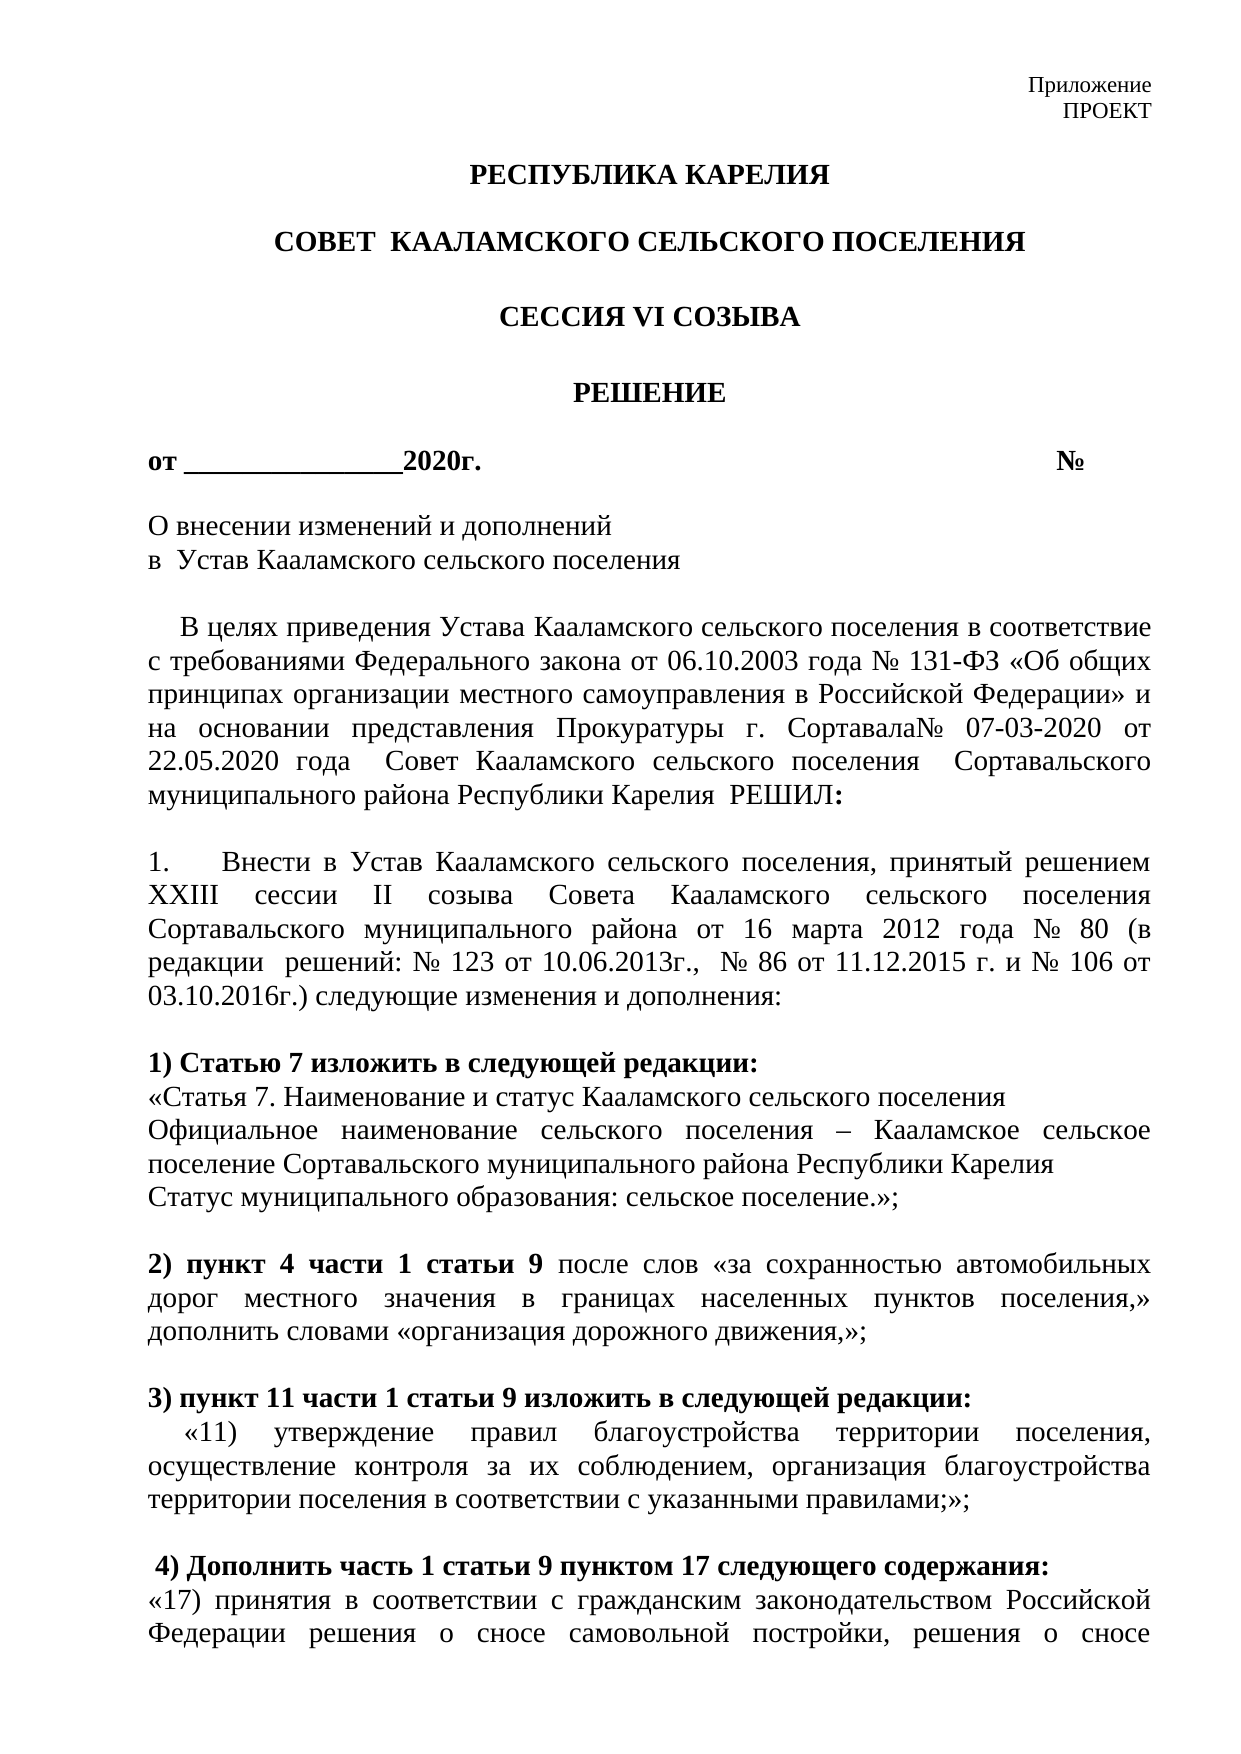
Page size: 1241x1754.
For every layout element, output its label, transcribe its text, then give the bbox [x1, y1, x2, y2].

text Официальное наименование сельского поселения – Кааламское сельское поселение Сортавальского муниципального района Республики Карелия [148, 1112, 1152, 1179]
text СЕССИЯ VI СОЗЫВА [148, 299, 1152, 333]
text ПРОЕКТ [148, 97, 1152, 123]
text 4) Дополнить часть 1 статьи 9 пунктом 17 следующего содержания: [148, 1548, 1152, 1582]
text СОВЕТ КААЛАМСКОГО СЕЛЬСКОГО ПОСЕЛЕНИЯ [148, 224, 1152, 258]
text РЕШЕНИЕ [148, 375, 1152, 408]
text от _______________2020г. № [148, 450, 1152, 475]
text в Устав Кааламского сельского поселения [148, 542, 1152, 576]
text О внесении изменений и дополнений [148, 508, 1152, 542]
list Внести в Устав Кааламского сельского поселения, принятый решением XXIII сессии II созыва Совета Кааламского сельского поселения Сортавальского муниципального района от 16 марта 2012 года № 80 (в редакции решений: № 123 от 10.06.2013г., № 86 от 11.12.2015 г. и № 106 от 03.10.2016г.) следующие изменения и дополнения: [148, 844, 1152, 1012]
text «11) утверждение правил благоустройства территории поселения, осуществление контроля за их соблюдением, организация благоустройства территории поселения в соответствии с указанными правилами;»; [148, 1414, 1152, 1515]
text «Статья 7. Наименование и статус Кааламского сельского поселения [148, 1079, 1152, 1112]
text Приложение [148, 71, 1152, 97]
text РЕСПУБЛИКА КАРЕЛИЯ [148, 157, 1152, 191]
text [148, 1582, 1152, 1649]
text 2) пункт 4 части 1 статьи 9 после слов «за сохранностью автомобильных дорог местного значения в границах населенных пунктов поселения,» дополнить словами «организация дорожного движения,»; [148, 1246, 1152, 1347]
text 1) Статью 7 изложить в следующей редакции: [148, 1045, 1152, 1079]
text Статус муниципального образования: сельское поселение.»; [148, 1179, 1152, 1213]
text 3) пункт 11 части 1 статьи 9 изложить в следующей редакции: [148, 1381, 1152, 1414]
text В целях приведения Устава Кааламского сельского поселения в соответствие с требованиями Федерального закона от 06.10.2003 года № 131-ФЗ «Об общих принципах организации местного самоуправления в Российской Федерации» и на основании представления Прокуратуры г. Сортавала№ 07-03-2020 от 22.05.2020 года Совет Кааламского сельского поселения Сортавальского муниципального района Республики Карелия РЕШИЛ: [148, 609, 1152, 810]
